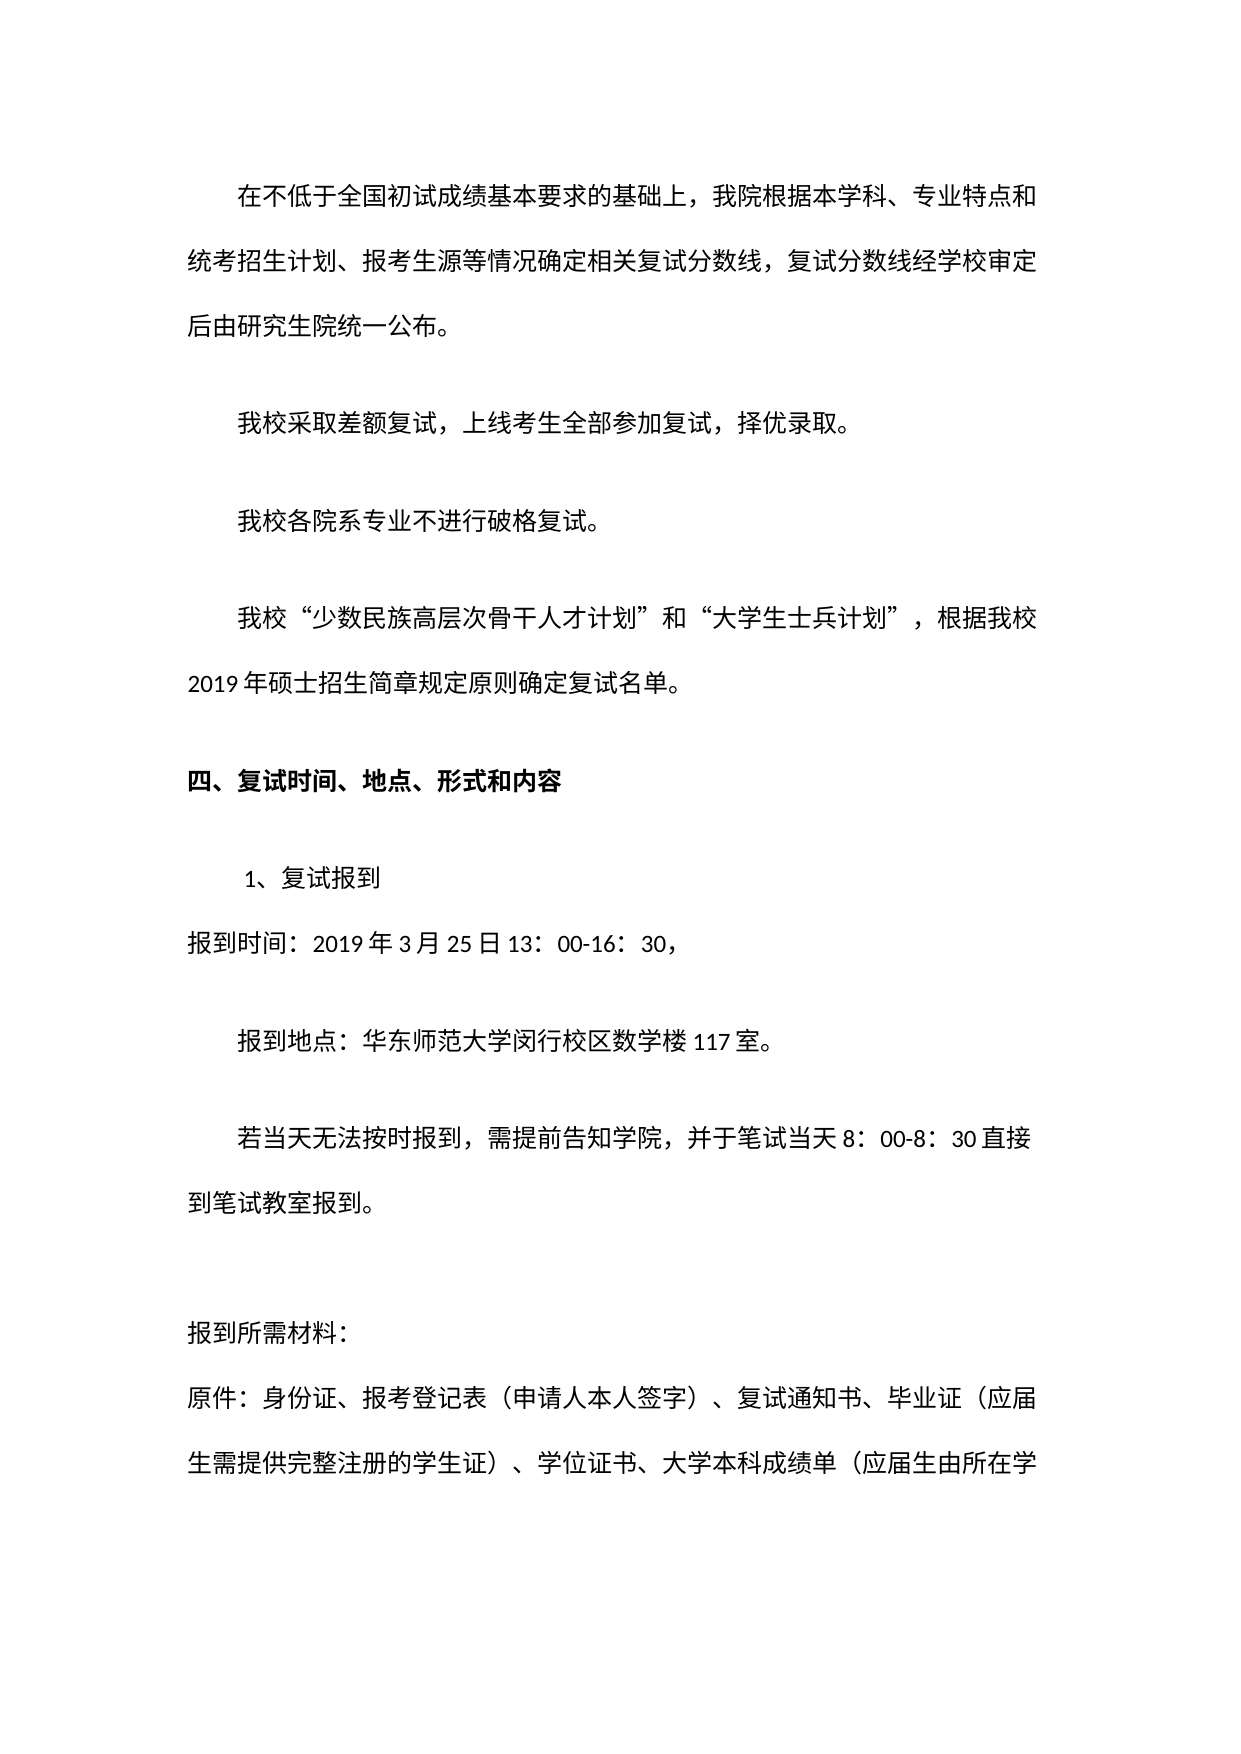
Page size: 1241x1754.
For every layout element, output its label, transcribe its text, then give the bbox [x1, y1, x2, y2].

text 我校各院系专业不进行破格复试。 [187, 487, 1053, 552]
text 我校采取差额复试，上线考生全部参加复试，择优录取。 [187, 389, 1053, 454]
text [187, 1267, 1053, 1494]
text 1、复试报到 报到时间：2019年3 月25日13：00-16：30， [187, 844, 1053, 974]
text 我校“少数民族高层次骨干人才计划”和“大学生士兵计划”，根据我校2019年硕士招生简章规定原则确定复试名单。 [187, 584, 1053, 714]
text 在不低于全国初试成绩基本要求的基础上，我院根据本学科、专业特点和统考招生计划、报考生源等情况确定相关复试分数线，复试分数线经学校审定后由研究生院统一公布。 [187, 162, 1053, 357]
text 报到地点：华东师范大学闵行校区数学楼117室。 [187, 1007, 1053, 1072]
text 四、复试时间、地点、形式和内容 [187, 747, 1053, 812]
text 若当天无法按时报到，需提前告知学院，并于笔试当天8：00-8：30直接到笔试教室报到。 [187, 1104, 1053, 1234]
